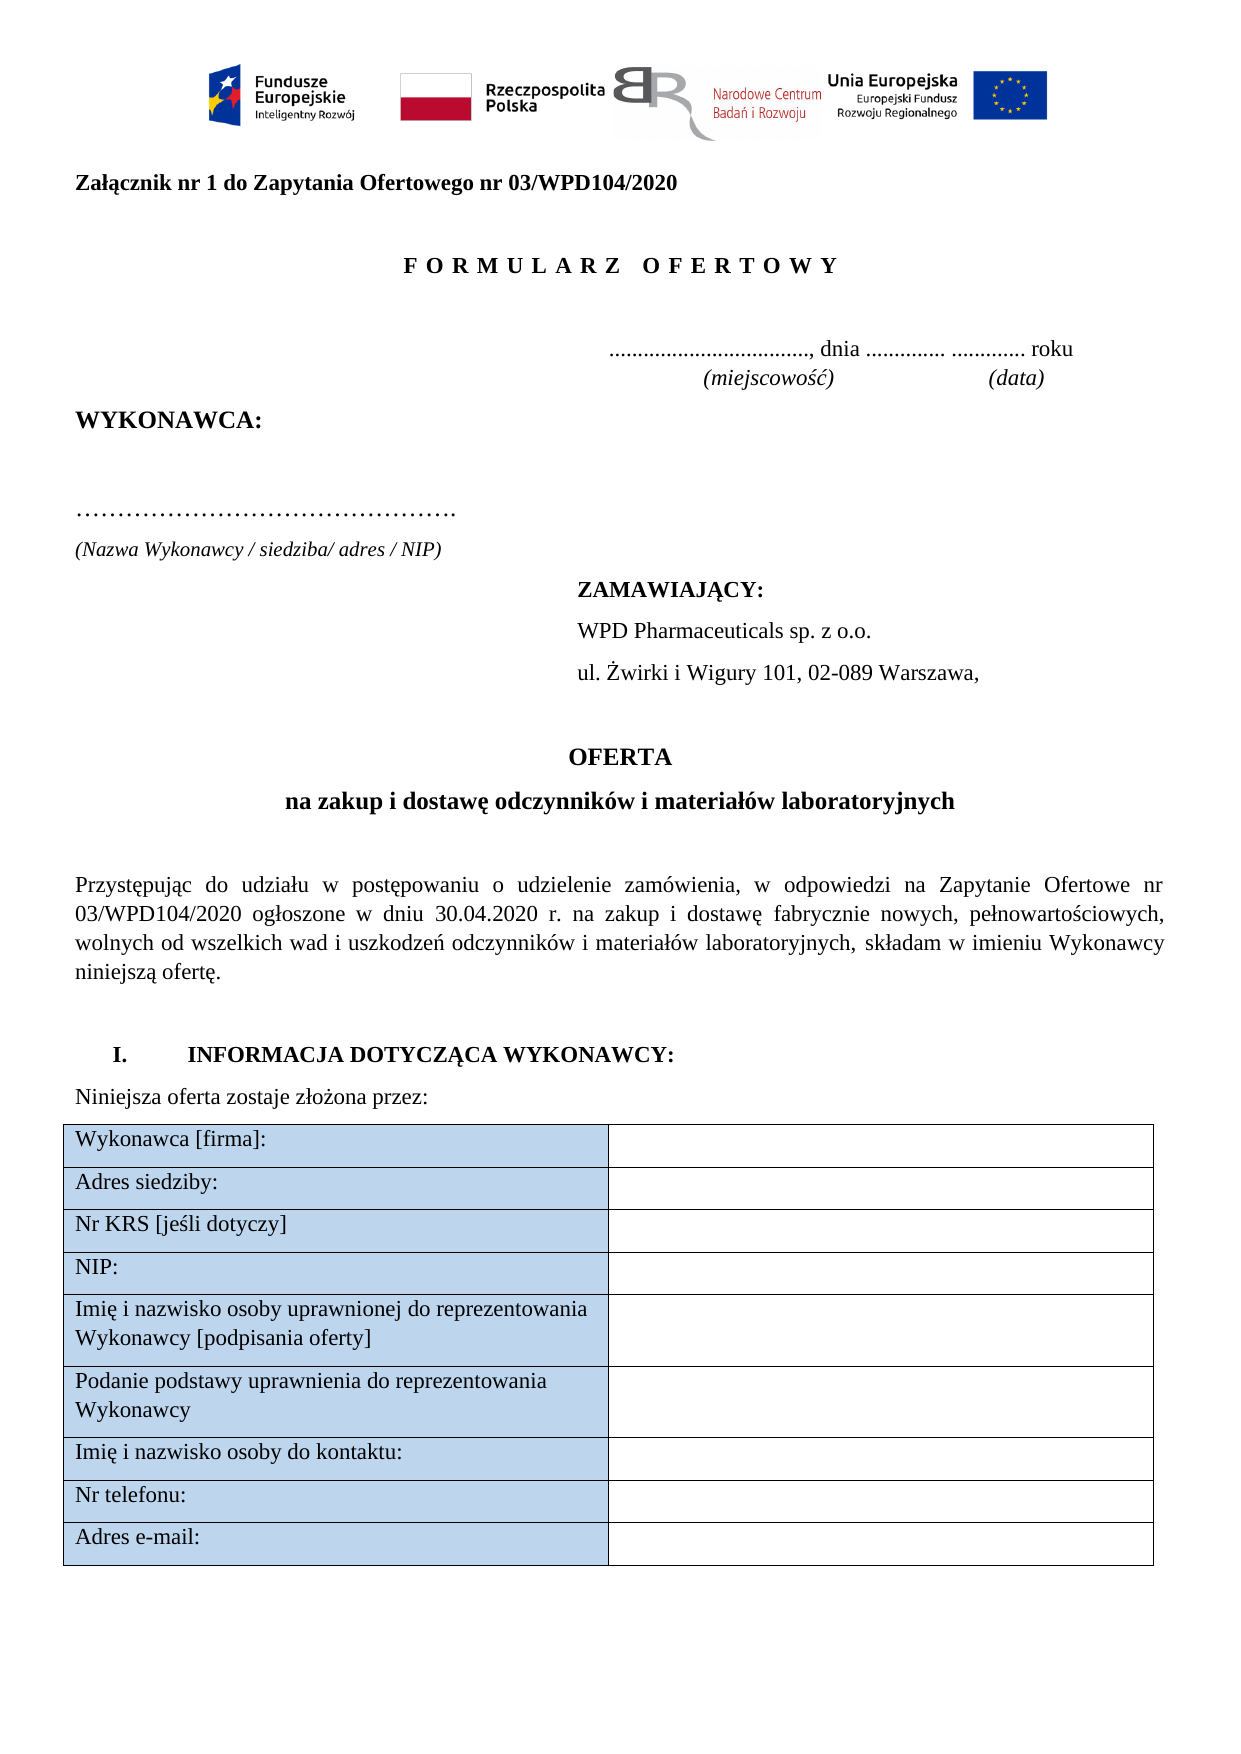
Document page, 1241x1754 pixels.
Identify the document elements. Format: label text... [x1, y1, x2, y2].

table_cell Nr KRS [jeśli dotyczy] [64, 1210, 608, 1252]
picture [193, 44, 1062, 141]
table_cell [609, 1481, 1153, 1522]
table_cell Imię i nazwisko osoby do kontaktu: [64, 1438, 608, 1480]
table_cell [609, 1210, 1153, 1252]
table_cell [609, 1168, 1153, 1209]
text Załącznik nr 1 do Zapytania Ofertowego nr 03/WPD104/2020 [75, 169, 1165, 195]
table_cell [609, 1367, 1153, 1437]
table_cell Nr telefonu: [64, 1481, 608, 1522]
subtitle ..................................., dnia .............. ............. roku [443, 334, 1165, 361]
text WYKONAWCA: [75, 405, 1165, 434]
text na zakup i dostawę odczynników i materiałów laboratoryjnych [75, 786, 1165, 815]
table_cell Imię i nazwisko osoby uprawnionej do reprezentowania Wykonawcy [podpisania oferty] [64, 1295, 608, 1366]
table_cell [609, 1438, 1153, 1480]
subtitle OFERTA [75, 742, 1165, 771]
table_cell [609, 1253, 1153, 1294]
text Przystępując do udziału w postępowaniu o udzielenie zamówienia, w odpowiedzi na Zapytanie Ofertowe nr 03/WPD104/2020 ogłoszone w dniu 30.04.2020 r. na zakup i dostawę fabrycznie nowych, pełnowartościowych, wolnych od wszelkich wad i uszkodzeń odczynników i materiałów laboratoryjnych, składam w imieniu Wykonawcy niniejszą ofertę. [75, 872, 1165, 985]
list INFORMACJA DOTYCZĄCA WYKONAWCY: [112, 1041, 1165, 1068]
text ul. Żwirki i Wigury 101, 02-089 Warszawa, [577, 659, 1165, 685]
table_cell Podanie podstawy uprawnienia do reprezentowania Wykonawcy [64, 1367, 608, 1437]
table_cell [609, 1523, 1153, 1565]
table_cell Adres e-mail: [64, 1523, 608, 1565]
text ZAMAWIAJĄCY: [577, 576, 1165, 602]
text FORMULARZ OFERTOWY [75, 252, 1165, 278]
text Niniejsza oferta zostaje złożona przez: [75, 1083, 1165, 1109]
table_cell Adres siedziby: [64, 1168, 608, 1209]
table_cell [609, 1295, 1153, 1366]
text ………………………………………. [75, 493, 1165, 522]
text (Nazwa Wykonawcy / siedziba/ adres / NIP) [75, 537, 1165, 561]
table_header Wykonawca [firma]: [64, 1125, 608, 1167]
table_cell NIP: [64, 1253, 608, 1294]
text WPD Pharmaceuticals sp. z o.o. [577, 618, 1165, 644]
text (miejscowość) (data) [75, 363, 1165, 390]
table_header [609, 1125, 1153, 1167]
